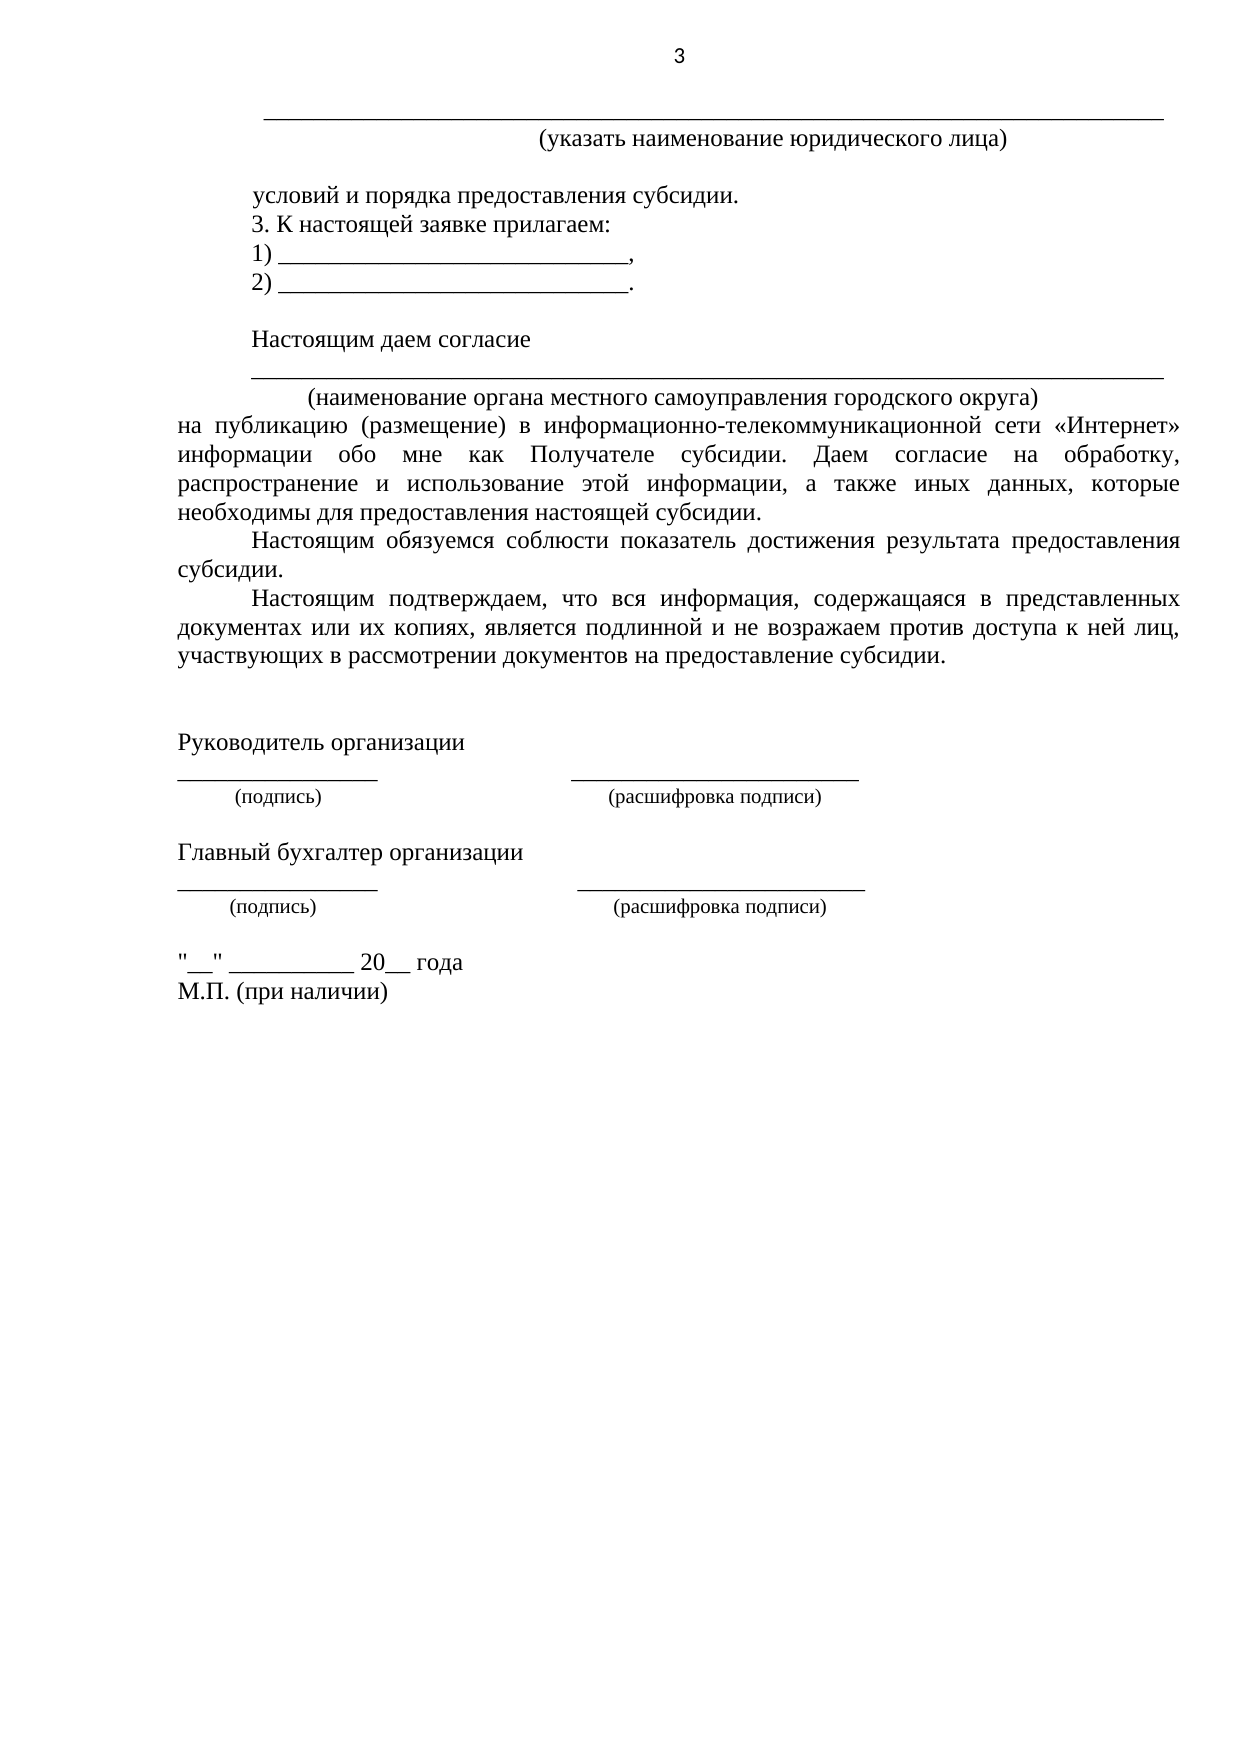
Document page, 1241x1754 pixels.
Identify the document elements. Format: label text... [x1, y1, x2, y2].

text ________________ _______________________ [177, 866, 1181, 894]
text 3. К настоящей заявке прилагаем: [177, 209, 1181, 238]
text М.П. (при наличии) [177, 976, 1181, 1005]
text на публикацию (размещение) в информационно-телекоммуникационной сети «Интернет» информации обо мне как Получателе субсидии. Даем согласие на обработку, распространение и использование этой информации, а также иных данных, которые необходимы для предоставления настоящей субсидии. [177, 410, 1181, 525]
text ________________ _______________________ [177, 755, 1181, 784]
text 2) ____________________________. [177, 267, 1181, 295]
text 1) ____________________________, [177, 238, 1181, 267]
text (наименование органа местного самоуправления городского округа) [177, 382, 1181, 410]
text Настоящим даем согласие [177, 324, 1181, 353]
text _________________________________________________________________________ [177, 353, 1181, 382]
text "__" __________ 20__ года [177, 947, 1181, 976]
text (подпись) (расшифровка подписи) [177, 784, 1181, 808]
text условий и порядка предоставления субсидии. [177, 180, 1181, 209]
text Руководитель организации [177, 727, 1181, 755]
text Главный бухгалтер организации [177, 837, 1181, 866]
text (подпись) (расшифровка подписи) [177, 894, 1181, 918]
text Настоящим обязуемся соблюсти показатель достижения результата предоставления субсидии. [177, 525, 1181, 583]
text (указать наименование юридического лица) [177, 123, 1181, 152]
text ________________________________________________________________________ [177, 94, 1181, 123]
text Настоящим подтверждаем, что вся информация, содержащаяся в представленных документах или их копиях, является подлинной и не возражаем против доступа к ней лиц, участвующих в рассмотрении документов на предоставление субсидии. [177, 583, 1181, 669]
